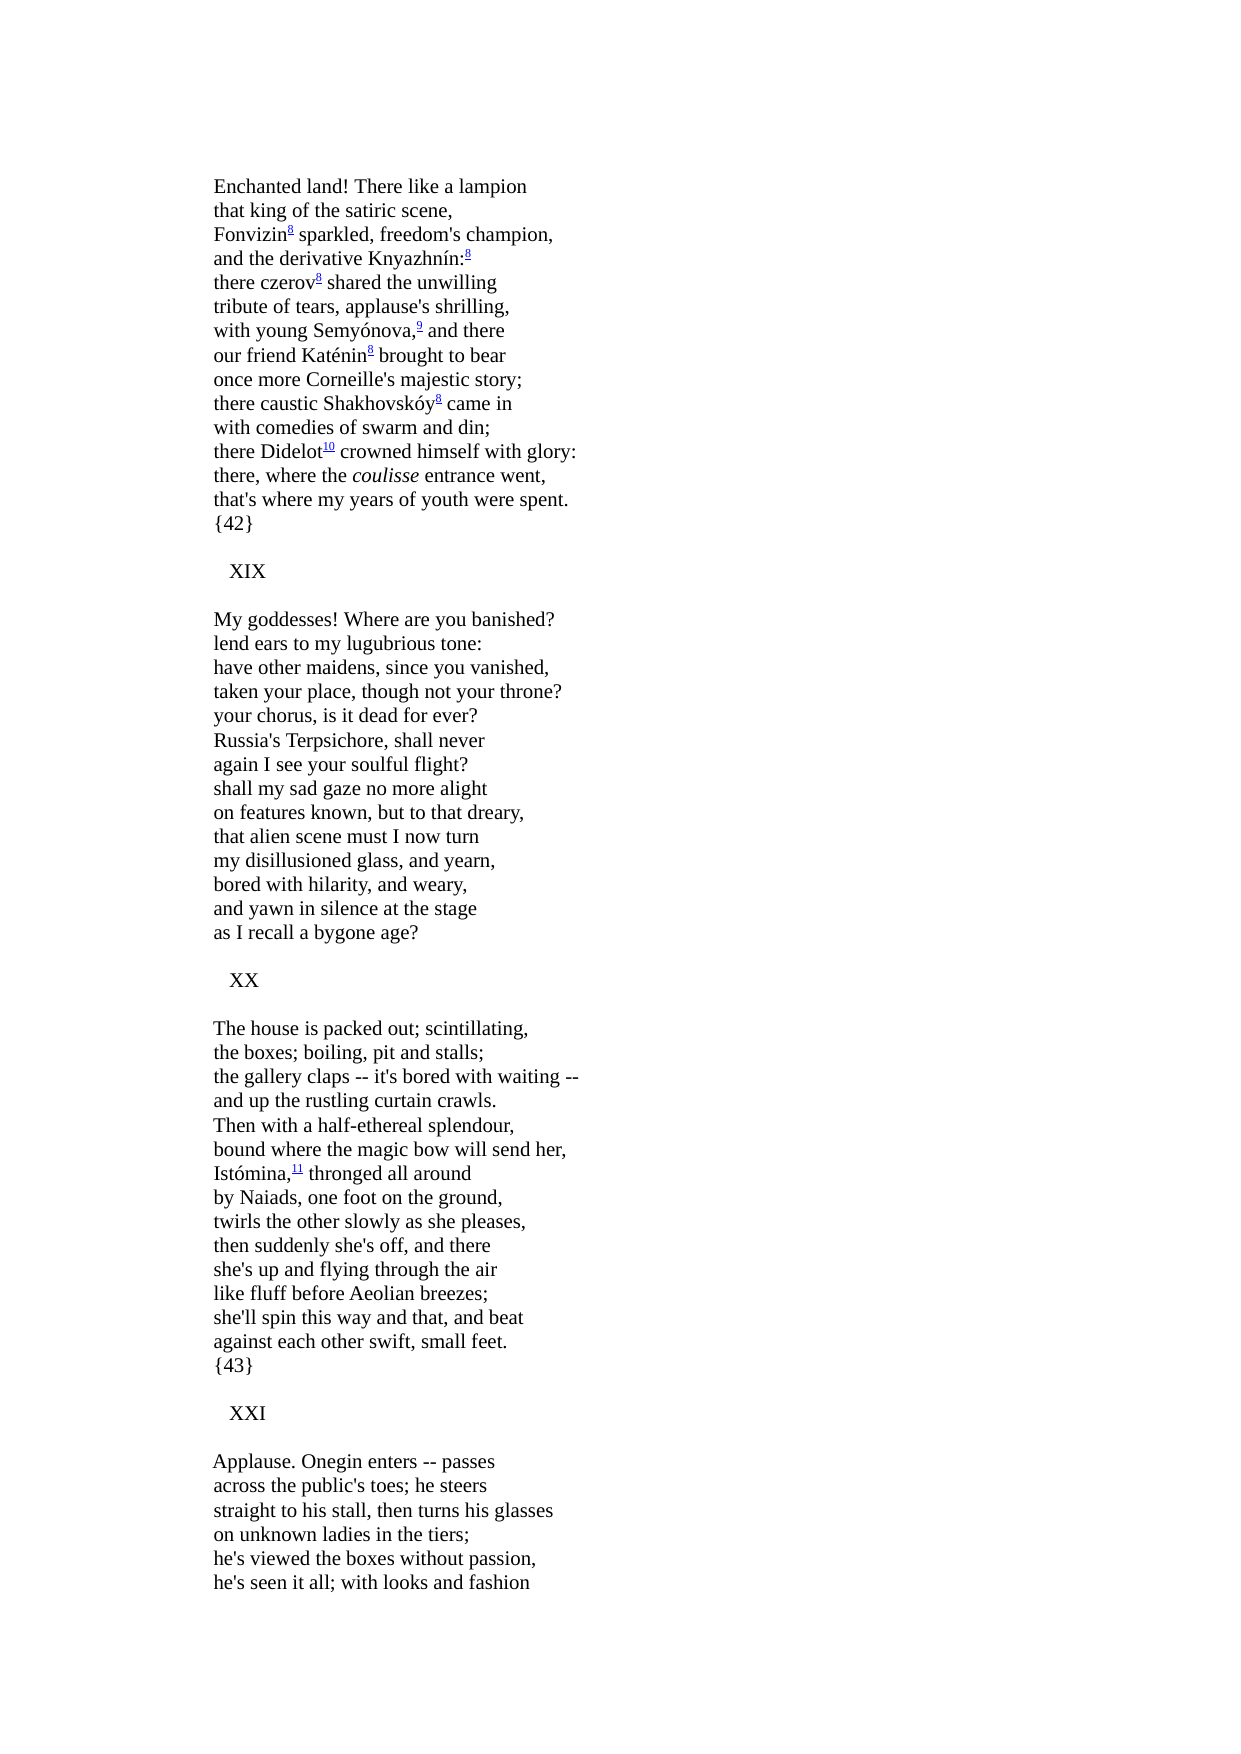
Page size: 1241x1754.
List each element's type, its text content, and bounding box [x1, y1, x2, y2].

text shall my sad gaze no more alight [187, 776, 1053, 800]
text as I recall a bygone age? [187, 920, 1053, 944]
text Fonvizin8 sparkled, freedom's champion, [187, 222, 1053, 246]
text taken your place, though not your throne? [187, 679, 1053, 703]
text lend ears to my lugubrious tone: [187, 631, 1053, 655]
text {43} [187, 1353, 1053, 1377]
text with young Semyónova,9 and there [187, 318, 1053, 342]
text he's viewed the boxes without passion, [187, 1546, 1053, 1570]
text there, where the coulisse entrance went, [187, 463, 1053, 487]
text the boxes; boiling, pit and stalls; [187, 1040, 1053, 1064]
text My goddesses! Where are you banished? [187, 607, 1053, 631]
text Then with a half-ethereal splendour, [187, 1112, 1053, 1137]
text she'll spin this way and that, and beat [187, 1305, 1053, 1329]
text she's up and flying through the air [187, 1257, 1053, 1281]
text the gallery claps -- it's bored with waiting -- [187, 1064, 1053, 1088]
text that's where my years of youth were spent. [187, 487, 1053, 511]
text on features known, but to that dreary, [187, 800, 1053, 824]
text our friend Katénin8 brought to bear [187, 342, 1053, 367]
text your chorus, is it dead for ever? [187, 703, 1053, 727]
text again I see your soulful flight? [187, 752, 1053, 776]
text then suddenly she's off, and there [187, 1233, 1053, 1257]
text that alien scene must I now turn [187, 824, 1053, 848]
text with comedies of swarm and din; [187, 415, 1053, 439]
text and yawn in silence at the stage [187, 896, 1053, 920]
text on unknown ladies in the tiers; [187, 1522, 1053, 1546]
text my disillusioned glass, and yearn, [187, 848, 1053, 872]
text bored with hilarity, and weary, [187, 872, 1053, 896]
text XIX [187, 559, 1053, 583]
text twirls the other slowly as she pleases, [187, 1209, 1053, 1233]
text {42} [187, 511, 1053, 535]
text Istómina,11 thronged all around [187, 1161, 1053, 1185]
text he's seen it all; with looks and fashion [187, 1570, 1053, 1594]
text across the public's toes; he steers [187, 1473, 1053, 1497]
text once more Corneille's majestic story; [187, 367, 1053, 391]
text Russia's Terpsichore, shall never [187, 727, 1053, 752]
text by Naiads, one foot on the ground, [187, 1185, 1053, 1209]
text XX [187, 968, 1053, 992]
text have other maidens, since you vanished, [187, 655, 1053, 679]
text Enchanted land! There like a lampion [187, 174, 1053, 198]
text and the derivative Knyazhnín:8 [187, 246, 1053, 270]
text like fluff before Aeolian breezes; [187, 1281, 1053, 1305]
text there Didelot10 crowned himself with glory: [187, 439, 1053, 463]
text bound where the magic bow will send her, [187, 1137, 1053, 1161]
text against each other swift, small feet. [187, 1329, 1053, 1353]
text that king of the satiric scene, [187, 198, 1053, 222]
text The house is packed out; scintillating, [187, 1016, 1053, 1040]
text tribute of tears, applause's shrilling, [187, 294, 1053, 318]
text there caustic Shakhovskóy8 came in [187, 391, 1053, 415]
text and up the rustling curtain crawls. [187, 1088, 1053, 1112]
text XXI [187, 1401, 1053, 1425]
text straight to his stall, then turns his glasses [187, 1497, 1053, 1522]
text there сzerov8 shared the unwilling [187, 270, 1053, 294]
text Applause. Onegin enters -- passes [187, 1449, 1053, 1473]
